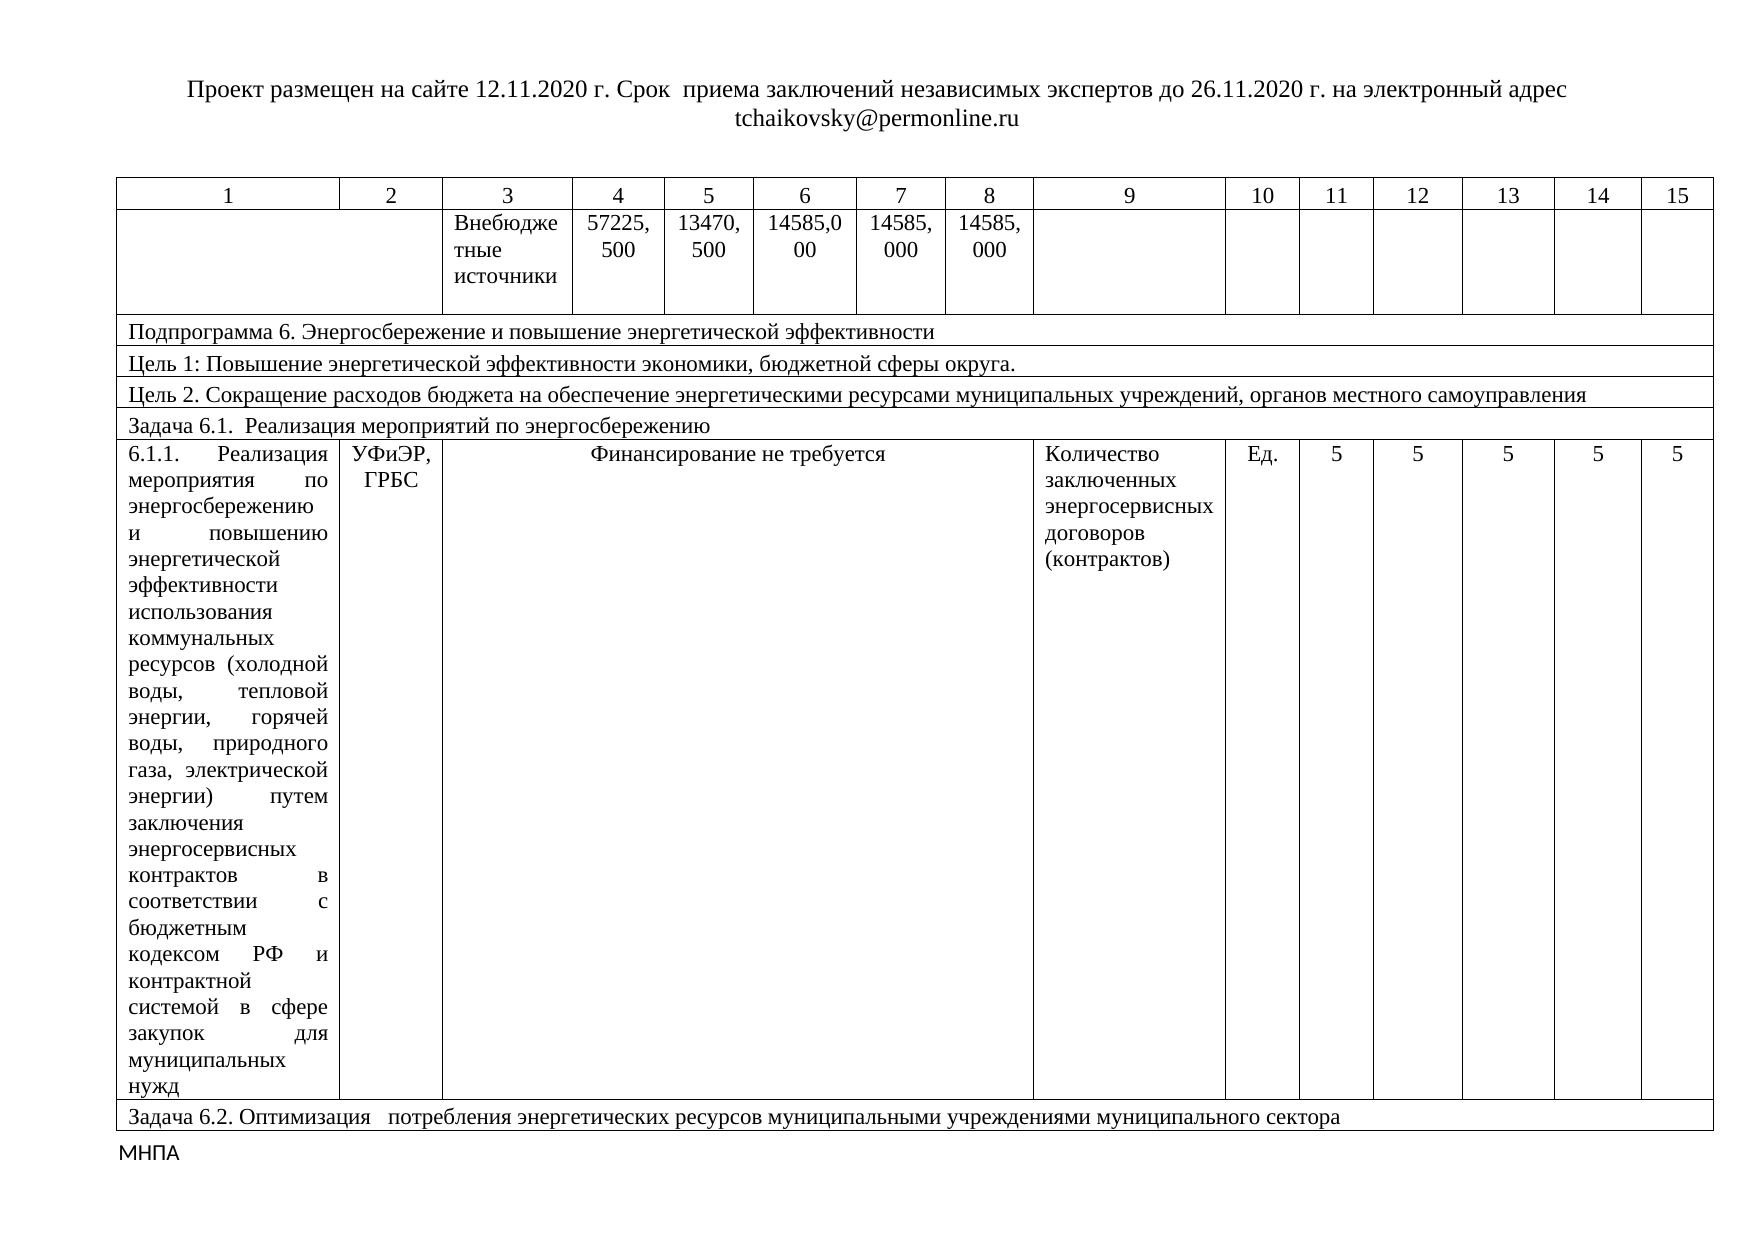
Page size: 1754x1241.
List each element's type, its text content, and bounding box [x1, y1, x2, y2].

table_header 7 [857, 178, 945, 208]
table_cell [1034, 210, 1225, 313]
table_cell 13470,500 [665, 210, 753, 313]
table_header 13 [1463, 178, 1554, 208]
table_header 3 [443, 178, 572, 208]
table_cell Задача 6.1. Реализация мероприятий по энергосбережению [117, 408, 1713, 438]
table_cell 5 [1463, 440, 1554, 1098]
table_cell 5 [1374, 440, 1462, 1098]
table_cell Количество заключенных энергосервисных договоров (контрактов) [1034, 440, 1225, 1098]
table_cell 5 [1555, 440, 1641, 1098]
table_cell [1374, 210, 1462, 313]
table_cell [1300, 210, 1373, 313]
table_cell [1555, 210, 1641, 313]
table_header 9 [1034, 178, 1225, 208]
table_header 4 [573, 178, 664, 208]
table_cell Ед. [1226, 440, 1299, 1098]
table_cell УФиЭР, ГРБС [340, 440, 442, 1098]
table_cell Цель 1: Повышение энергетической эффективности экономики, бюджетной сферы округа. [117, 346, 1713, 376]
table_cell 14585,000 [754, 210, 856, 313]
table_header 8 [946, 178, 1033, 208]
table_header 15 [1642, 178, 1713, 208]
table_cell [1226, 210, 1299, 313]
table_cell 14585,000 [857, 210, 945, 313]
table_header 1 [117, 178, 339, 208]
table_header 11 [1300, 178, 1373, 208]
table_cell Задача 6.2. Оптимизация потребления энергетических ресурсов муниципальными учреждениями муниципального сектора [117, 1100, 1713, 1130]
table_cell 14585,000 [946, 210, 1033, 313]
table_cell Цель 2. Сокращение расходов бюджета на обеспечение энергетическими ресурсами муниципальных учреждений, органов местного самоуправления [117, 377, 1713, 407]
table_header 12 [1374, 178, 1462, 208]
table_cell Внебюджетные источники [443, 210, 572, 313]
table_cell [1463, 210, 1554, 313]
table_cell 6.1.1. Реализация мероприятия по энергосбережению и повышению энергетической эффективности использования коммунальных ресурсов (холодной воды, тепловой энергии, горячей воды, природного газа, электрической энергии) путем заключения энергосервисных контрактов в соответствии с бюджетным кодексом РФ и контрактной системой в сфере закупок для муниципальных нужд [117, 440, 339, 1098]
table_cell Финансирование не требуется [443, 440, 1033, 1098]
table_cell [1642, 210, 1713, 313]
table_header 14 [1555, 178, 1641, 208]
table_cell 5 [1300, 440, 1373, 1098]
table_cell 57225,500 [573, 210, 664, 313]
table_header 2 [340, 178, 442, 208]
table_cell Подпрограмма 6. Энергосбережение и повышение энергетической эффективности [117, 315, 1713, 345]
table_header 5 [665, 178, 753, 208]
table_header 10 [1226, 178, 1299, 208]
table_cell 5 [1642, 440, 1713, 1098]
table_header 6 [754, 178, 856, 208]
